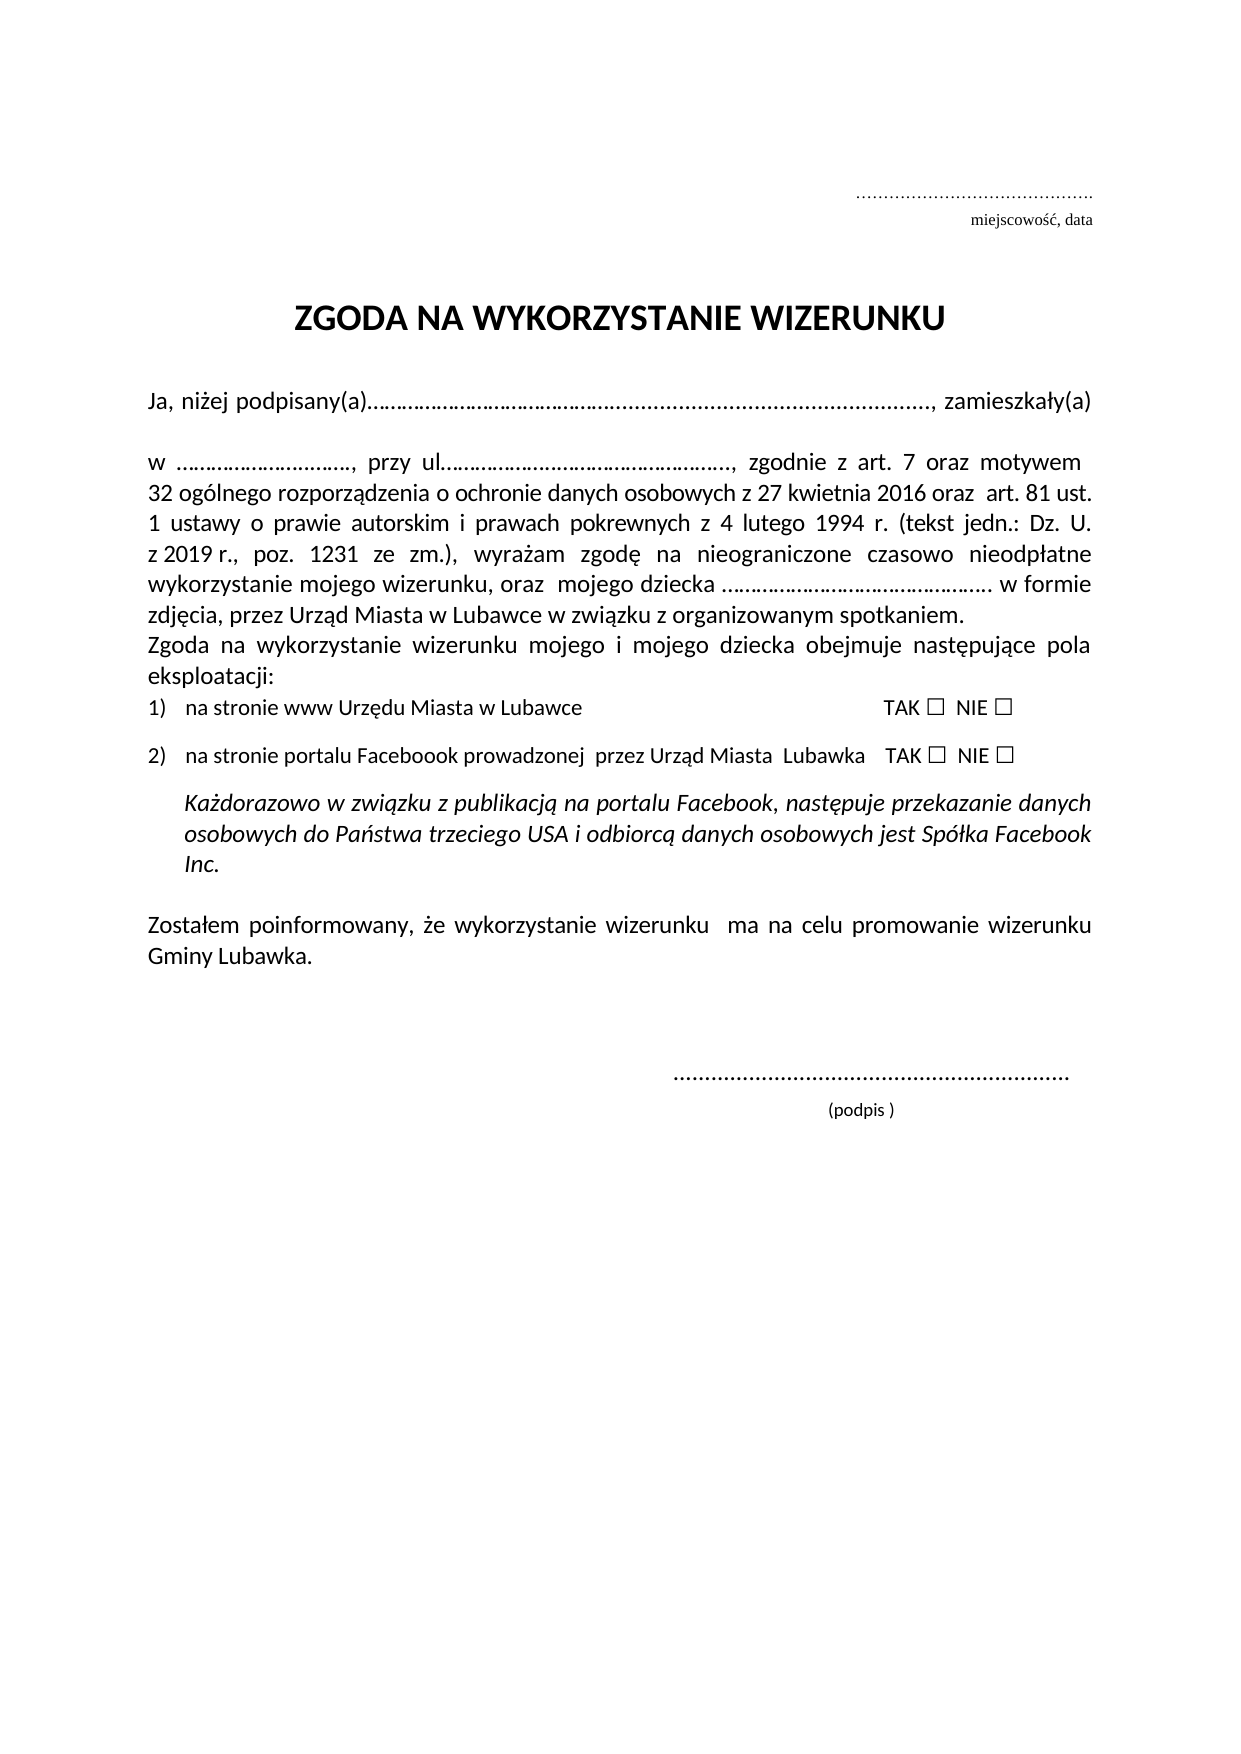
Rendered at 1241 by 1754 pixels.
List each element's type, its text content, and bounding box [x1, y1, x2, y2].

list na stronie www Urzędu Miasta w Lubawce TAK ☐ NIE ☐ [148, 691, 1093, 722]
text ZGODA NA WYKORZYSTANIE WIZERUNKU [148, 293, 1093, 339]
text (podpis ) [748, 1098, 1093, 1121]
text miejscowość, data [708, 209, 1093, 229]
text Ja, niżej podpisany(a)……………………………………..................................................., zamieszkały(a) w …………………..……., przy ul………………..………………………..., zgodnie z art. 7 oraz motywem 32 ogólnego rozporządzenia o ochronie danych osobowych z 27 kwietnia 2016 oraz art. 81 ust. 1 ustawy o prawie autorskim i prawach pokrewnych z 4 lutego 1994 r. (tekst jedn.: Dz. U. z 2019 r., poz. 1231 ze zm.), wyrażam zgodę na nieograniczone czasowo nieodpłatne wykorzystanie mojego wizerunku, oraz mojego dziecka ……………………………………….. w formie zdjęcia, przez Urząd Miasta w Lubawce w związku z organizowanym spotkaniem. [148, 385, 1093, 629]
text Zgoda na wykorzystanie wizerunku mojego i mojego dziecka obejmuje następujące pola eksploatacji: [148, 629, 1093, 691]
text ……………………………………. [708, 183, 1093, 202]
text ............................................................... [598, 1056, 1093, 1086]
list na stronie portalu Faceboook prowadzonej przez Urząd Miasta Lubawka TAK ☐ NIE ☐ [148, 739, 1093, 770]
text Zostałem poinformowany, że wykorzystanie wizerunku ma na celu promowanie wizerunku Gminy Lubawka. [148, 909, 1093, 971]
text Każdorazowo w związku z publikacją na portalu Facebook, następuje przekazanie danych osobowych do Państwa trzeciego USA i odbiorcą danych osobowych jest Spółka Facebook Inc. [184, 787, 1093, 879]
